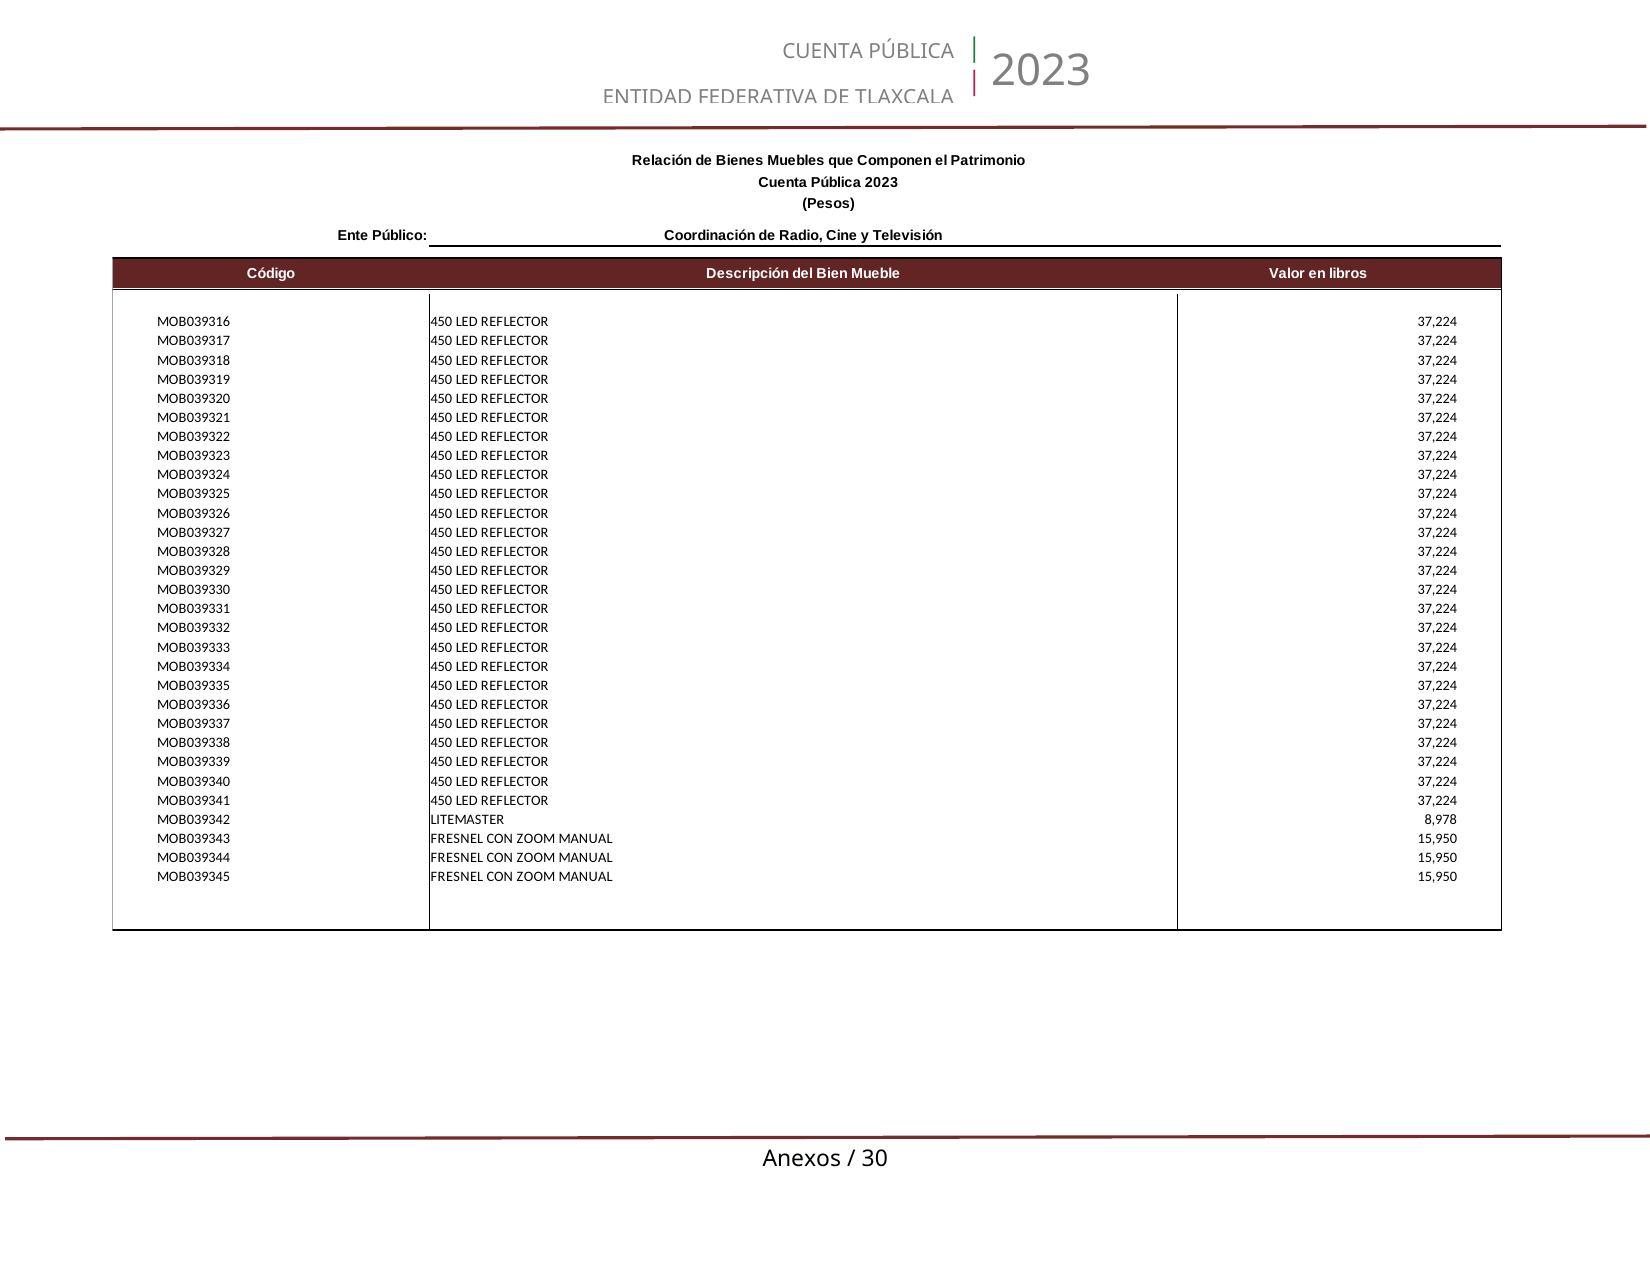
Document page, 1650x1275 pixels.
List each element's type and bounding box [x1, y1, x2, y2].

picture [968, 28, 985, 99]
